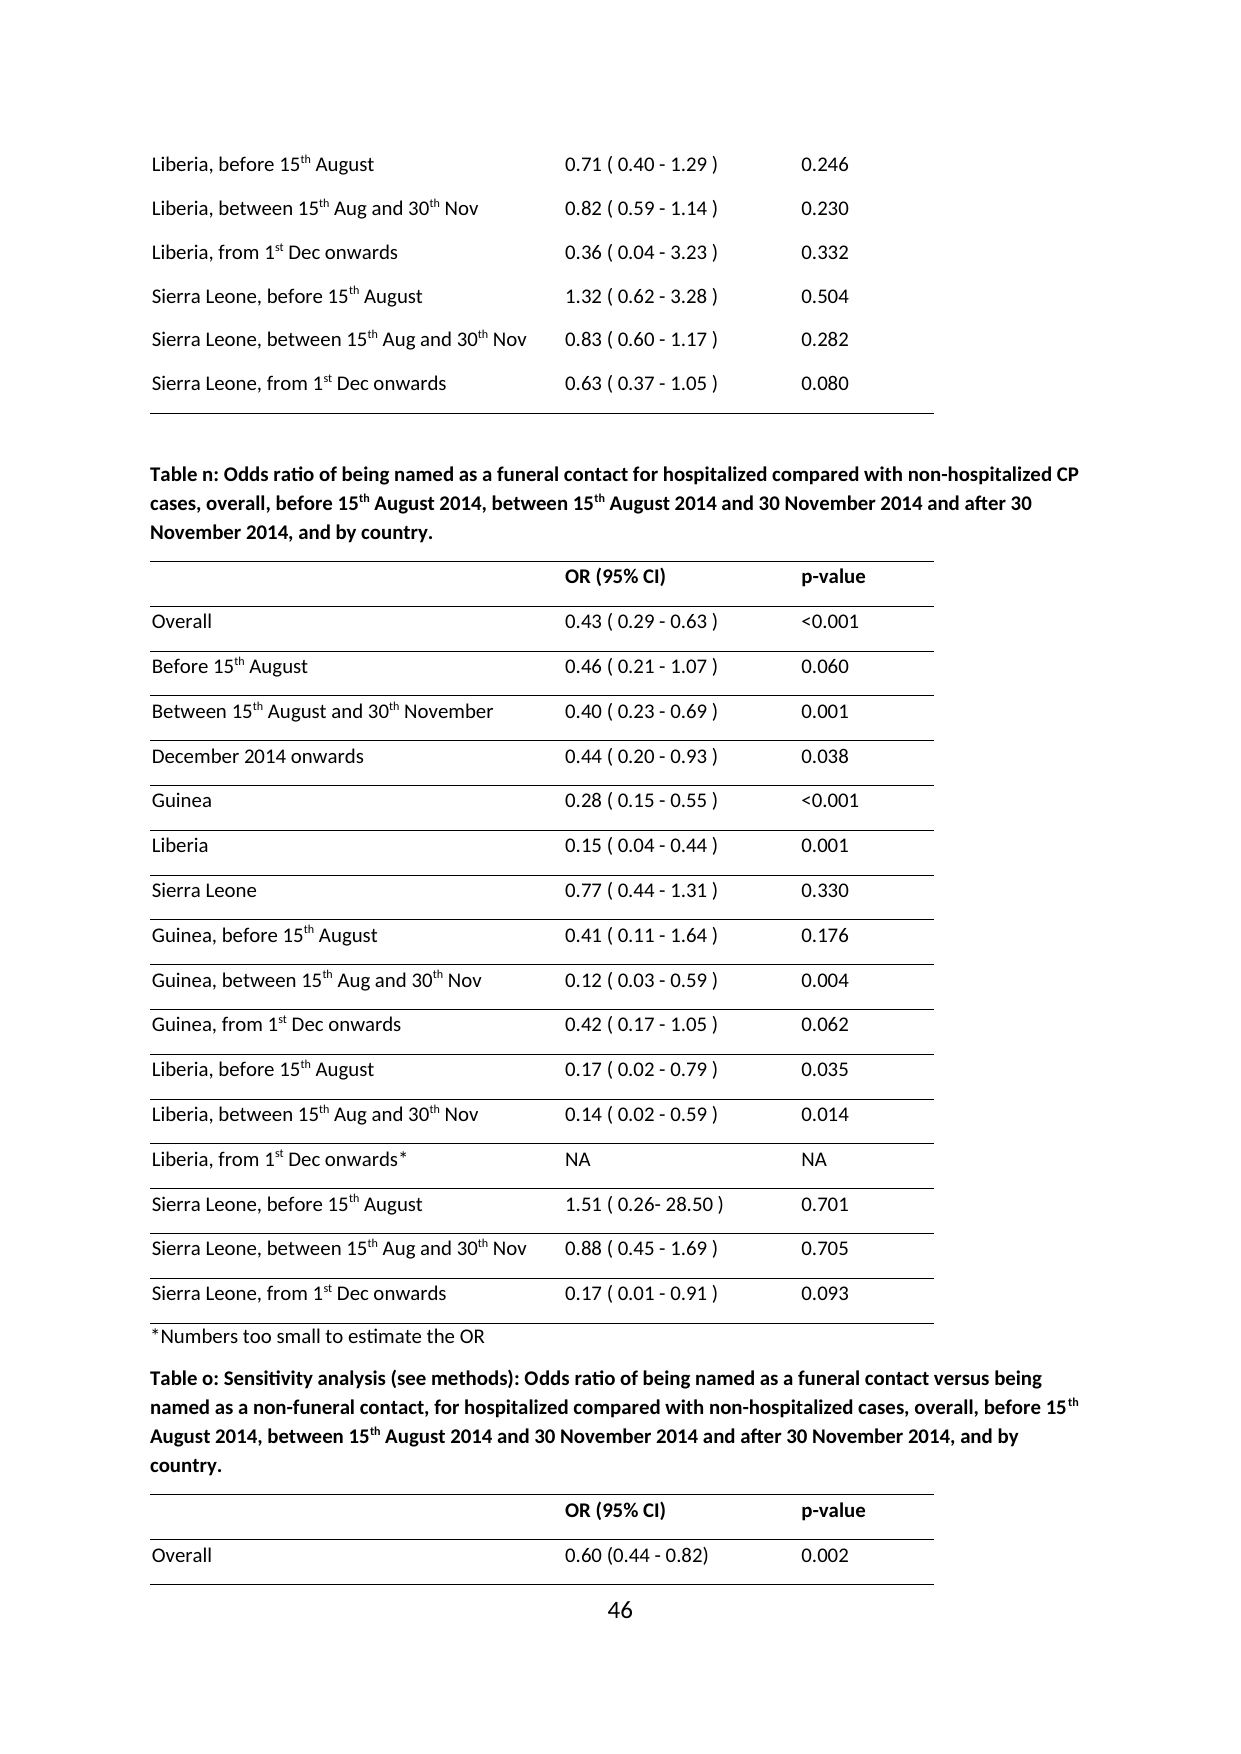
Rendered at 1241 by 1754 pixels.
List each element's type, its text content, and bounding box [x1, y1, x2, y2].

table_cell 0.080 [801, 369, 934, 412]
table_cell 0.12 ( 0.03 - 0.59 ) [565, 965, 801, 1009]
table_cell Before 15th August [150, 652, 565, 695]
table_cell 0.82 ( 0.59 - 1.14 ) [565, 194, 801, 237]
table_header OR (95% CI) [565, 1495, 801, 1539]
table_cell 0.093 [801, 1279, 934, 1322]
table_cell 0.14 ( 0.02 - 0.59 ) [565, 1100, 801, 1143]
table_header OR (95% CI) [565, 562, 801, 606]
table_cell 0.46 ( 0.21 - 1.07 ) [565, 652, 801, 695]
table_cell 1.32 ( 0.62 - 3.28 ) [565, 281, 801, 325]
table_cell 0.246 [801, 150, 934, 194]
table_cell 0.701 [801, 1189, 934, 1233]
table_cell Sierra Leone, before 15th August [150, 281, 565, 325]
table_cell Sierra Leone, between 15th Aug and 30th Nov [150, 325, 565, 369]
table_cell 1.51 ( 0.26- 28.50 ) [565, 1189, 801, 1233]
text *Numbers too small to estimate the OR [150, 1323, 1090, 1349]
table_cell 0.004 [801, 965, 934, 1009]
table_cell Liberia, between 15th Aug and 30th Nov [150, 1100, 565, 1143]
table_cell 0.60 (0.44 - 0.82) [565, 1540, 801, 1584]
table_cell Guinea [150, 786, 565, 830]
table_header [150, 562, 565, 606]
table_cell 0.230 [801, 194, 934, 237]
table_cell Guinea, from 1st Dec onwards [150, 1010, 565, 1054]
table_cell 0.035 [801, 1055, 934, 1098]
text Table n: Odds ratio of being named as a funeral contact for hospitalized compared with non-hospitalized CP cases, overall, before 15th August 2014, between 15th August 2014 and 30 November 2014 and after 30 November 2014, and by country. [150, 461, 1090, 545]
table_header p-value [801, 1495, 934, 1539]
table_cell 0.42 ( 0.17 - 1.05 ) [565, 1010, 801, 1054]
table_cell Sierra Leone, before 15th August [150, 1189, 565, 1233]
table_cell 0.176 [801, 920, 934, 964]
table_cell Liberia [150, 831, 565, 874]
table_cell December 2014 onwards [150, 741, 565, 785]
table_cell Sierra Leone, between 15th Aug and 30th Nov [150, 1234, 565, 1278]
table_cell 0.705 [801, 1234, 934, 1278]
table_cell 0.63 ( 0.37 - 1.05 ) [565, 369, 801, 412]
table_cell Guinea, before 15th August [150, 920, 565, 964]
table_cell NA [565, 1144, 801, 1188]
table_cell 0.330 [801, 876, 934, 919]
table_cell 0.15 ( 0.04 - 0.44 ) [565, 831, 801, 874]
table_cell Liberia, from 1st Dec onwards [150, 238, 565, 281]
table_cell 0.40 ( 0.23 - 0.69 ) [565, 696, 801, 740]
table_cell 0.001 [801, 831, 934, 874]
table_cell 0.17 ( 0.02 - 0.79 ) [565, 1055, 801, 1098]
table_cell 0.17 ( 0.01 - 0.91 ) [565, 1279, 801, 1322]
table_cell 0.038 [801, 741, 934, 785]
table_header [150, 1495, 565, 1539]
table_cell Between 15th August and 30th November [150, 696, 565, 740]
table_cell 0.014 [801, 1100, 934, 1143]
table_cell 0.28 ( 0.15 - 0.55 ) [565, 786, 801, 830]
table_cell 0.44 ( 0.20 - 0.93 ) [565, 741, 801, 785]
table_cell 0.282 [801, 325, 934, 369]
table_cell NA [801, 1144, 934, 1188]
table_cell 0.88 ( 0.45 - 1.69 ) [565, 1234, 801, 1278]
table_cell 0.83 ( 0.60 - 1.17 ) [565, 325, 801, 369]
table_cell 0.36 ( 0.04 - 3.23 ) [565, 238, 801, 281]
table_cell 0.062 [801, 1010, 934, 1054]
table_cell Overall [150, 1540, 565, 1584]
table_cell Liberia, from 1st Dec onwards* [150, 1144, 565, 1188]
table_cell Sierra Leone, from 1st Dec onwards [150, 369, 565, 412]
table_cell 0.001 [801, 696, 934, 740]
table_cell 0.002 [801, 1540, 934, 1584]
table_cell <0.001 [801, 786, 934, 830]
table_cell 0.77 ( 0.44 - 1.31 ) [565, 876, 801, 919]
table_cell Liberia, before 15th August [150, 150, 565, 194]
table_header p-value [801, 562, 934, 606]
table_cell 0.41 ( 0.11 - 1.64 ) [565, 920, 801, 964]
table_cell 0.71 ( 0.40 - 1.29 ) [565, 150, 801, 194]
table_cell 0.332 [801, 238, 934, 281]
table_cell Overall [150, 607, 565, 651]
table_cell Liberia, before 15th August [150, 1055, 565, 1098]
table_cell <0.001 [801, 607, 934, 651]
table_cell 0.504 [801, 281, 934, 325]
table_cell Sierra Leone, from 1st Dec onwards [150, 1279, 565, 1322]
table_cell Sierra Leone [150, 876, 565, 919]
text Table o: Sensitivity analysis (see methods): Odds ratio of being named as a funeral contact versus being named as a non-funeral contact, for hospitalized compared with non-hospitalized cases, overall, before 15th August 2014, between 15th August 2014 and 30 November 2014 and after 30 November 2014, and by country. [150, 1365, 1090, 1478]
table_cell 0.060 [801, 652, 934, 695]
table_cell 0.43 ( 0.29 - 0.63 ) [565, 607, 801, 651]
table_cell Liberia, between 15th Aug and 30th Nov [150, 194, 565, 237]
table_cell Guinea, between 15th Aug and 30th Nov [150, 965, 565, 1009]
